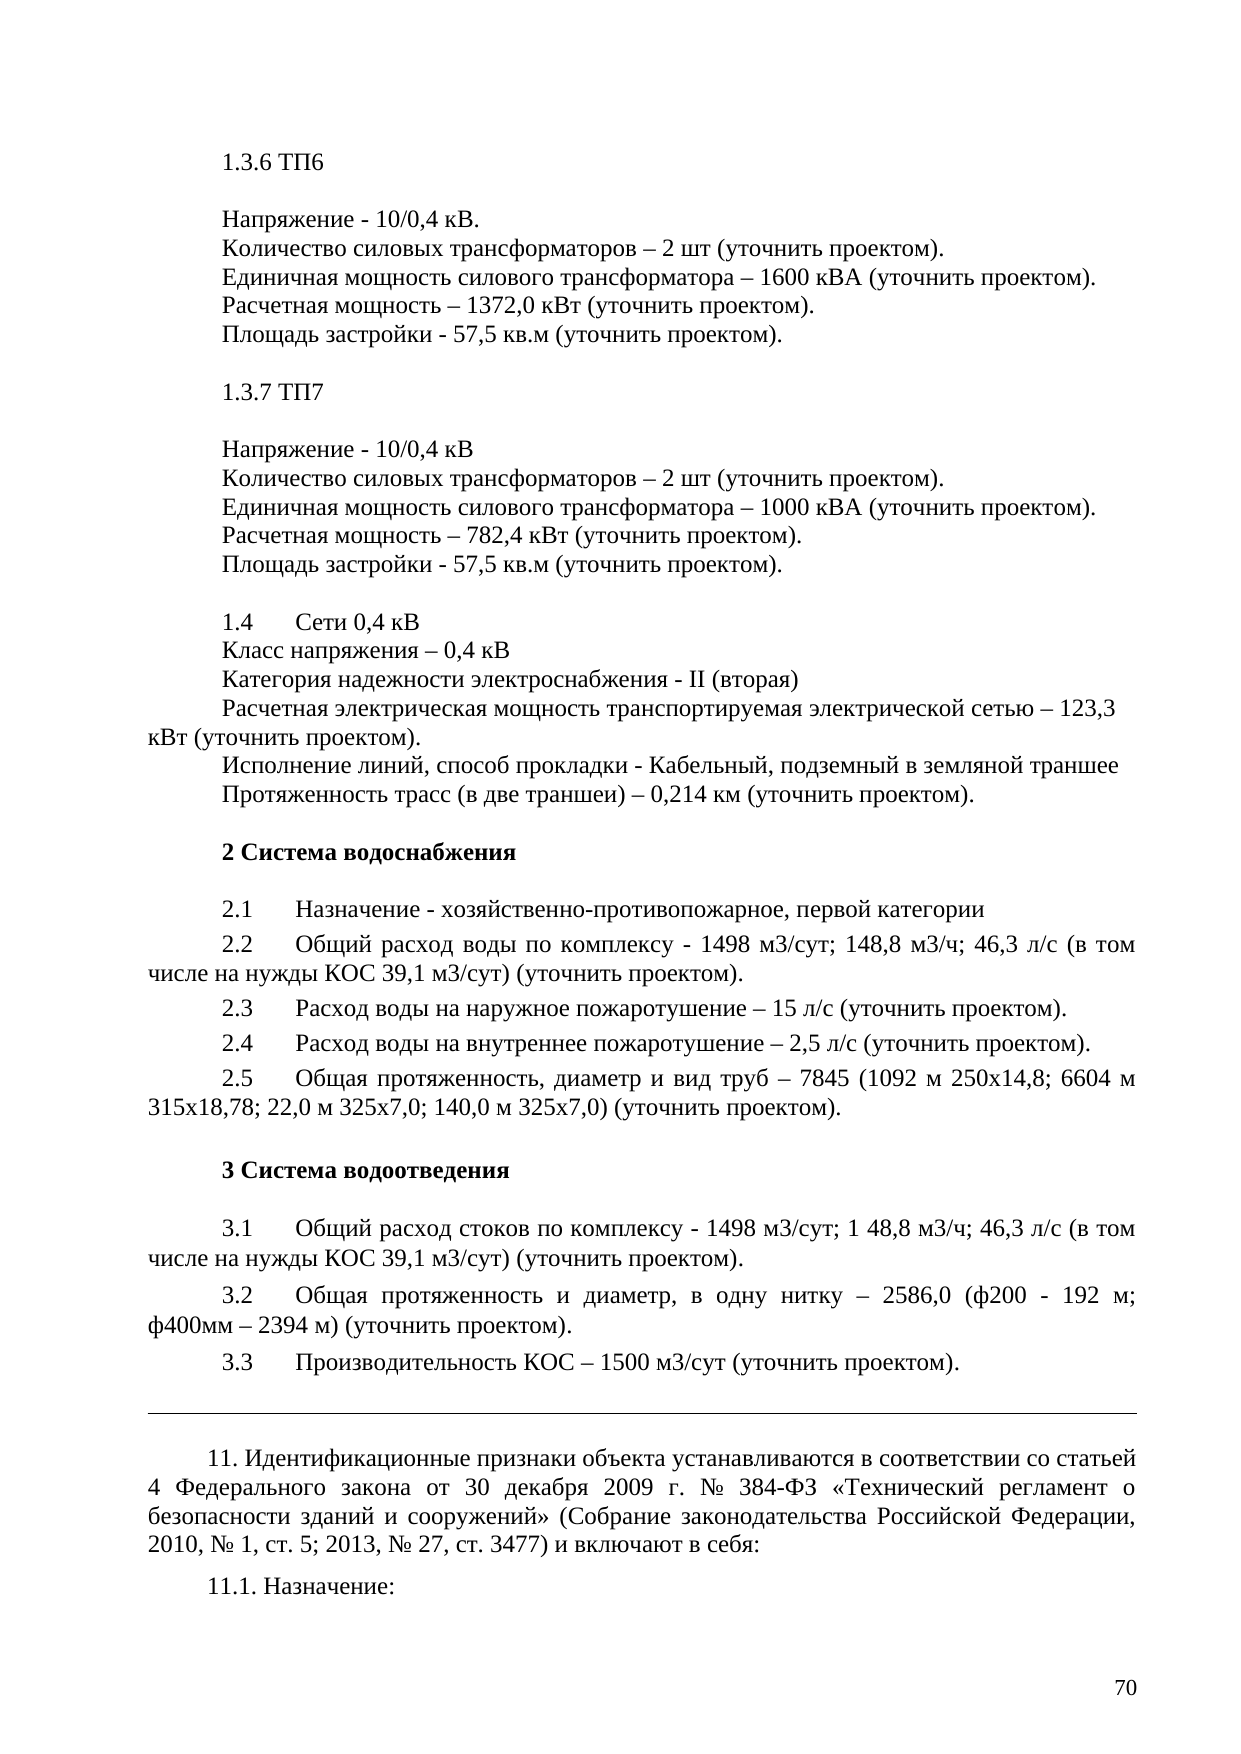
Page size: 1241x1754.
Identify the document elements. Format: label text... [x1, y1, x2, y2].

text Единичная мощность силового трансформатора – 1000 кВА (уточнить проектом). [148, 492, 1137, 521]
text Напряжение - 10/0,4 кВ [148, 434, 1137, 463]
text 1.3.6 ТП6 [148, 147, 1137, 176]
text 1.3.7 ТП7 [148, 377, 1137, 406]
text Расчетная мощность – 782,4 кВт (уточнить проектом). [148, 521, 1137, 549]
list Общая протяженность, диаметр и вид труб – 7845 (1092 м 250х14,8; 6604 м 315х18,78; 22,0 м 325х7,0; 140,0 м 325х7,0) (уточнить проектом). [148, 1063, 1137, 1121]
text Площадь застройки - 57,5 кв.м (уточнить проектом). [148, 549, 1137, 578]
text Категория надежности электроснабжения - II (вторая) [148, 664, 1137, 693]
text Исполнение линий, способ прокладки - Кабельный, подземный в земляной траншее [148, 751, 1137, 779]
text Класс напряжения – 0,4 кВ [148, 636, 1137, 664]
text Напряжение - 10/0,4 кВ. [148, 204, 1137, 233]
list Общий расход стоков по комплексу - 1498 м3/сут; 1 48,8 м3/ч; 46,3 л/с (в том числе на нужды КОС 39,1 м3/сут) (уточнить проектом). [148, 1213, 1137, 1272]
list Расход воды на наружное пожаротушение – 15 л/с (уточнить проектом). [148, 993, 1137, 1022]
text Количество силовых трансформаторов – 2 шт (уточнить проектом). [148, 233, 1137, 262]
text Площадь застройки - 57,5 кв.м (уточнить проектом). [148, 319, 1137, 348]
text 2 Система водоснабжения [148, 837, 1137, 866]
list Назначение - хозяйственно-противопожарное, первой категории [148, 894, 1137, 923]
text Расчетная электрическая мощность транспортируемая электрической сетью – 123,3 кВт (уточнить проектом). [148, 693, 1137, 751]
text Расчетная мощность – 1372,0 кВт (уточнить проектом). [148, 291, 1137, 319]
text 11. Идентификационные признаки объекта устанавливаются в соответствии со статьей 4 Федерального закона от 30 декабря 2009 г. № 384-ФЗ «Технический регламент о безопасности зданий и сооружений» (Собрание законодательства Российской Федерации, 2010, № 1, ст. 5; 2013, № 27, ст. 3477) и включают в себя: [148, 1443, 1137, 1558]
text Количество силовых трансформаторов – 2 шт (уточнить проектом). [148, 463, 1137, 492]
text 3 Система водоотведения [148, 1156, 1137, 1184]
text Единичная мощность силового трансформатора – 1600 кВА (уточнить проектом). [148, 262, 1137, 291]
text 1.4 Сети 0,4 кВ [148, 607, 1137, 636]
list Расход воды на внутреннее пожаротушение – 2,5 л/с (уточнить проектом). [148, 1028, 1137, 1057]
list Производительность КОС – 1500 м3/сут (уточнить проектом). [148, 1347, 1137, 1376]
list Общий расход воды по комплексу - 1498 м3/сут; 148,8 м3/ч; 46,3 л/с (в том числе на нужды КОС 39,1 м3/сут) (уточнить проектом). [148, 929, 1137, 987]
list Общая протяженность и диаметр, в одну нитку – 2586,0 (ф200 - 192 м; ф400мм – 2394 м) (уточнить проектом). [148, 1280, 1137, 1339]
text 11.1. Назначение: [148, 1571, 1137, 1599]
text Протяженность трасс (в две траншеи) – 0,214 км (уточнить проектом). [148, 779, 1137, 808]
